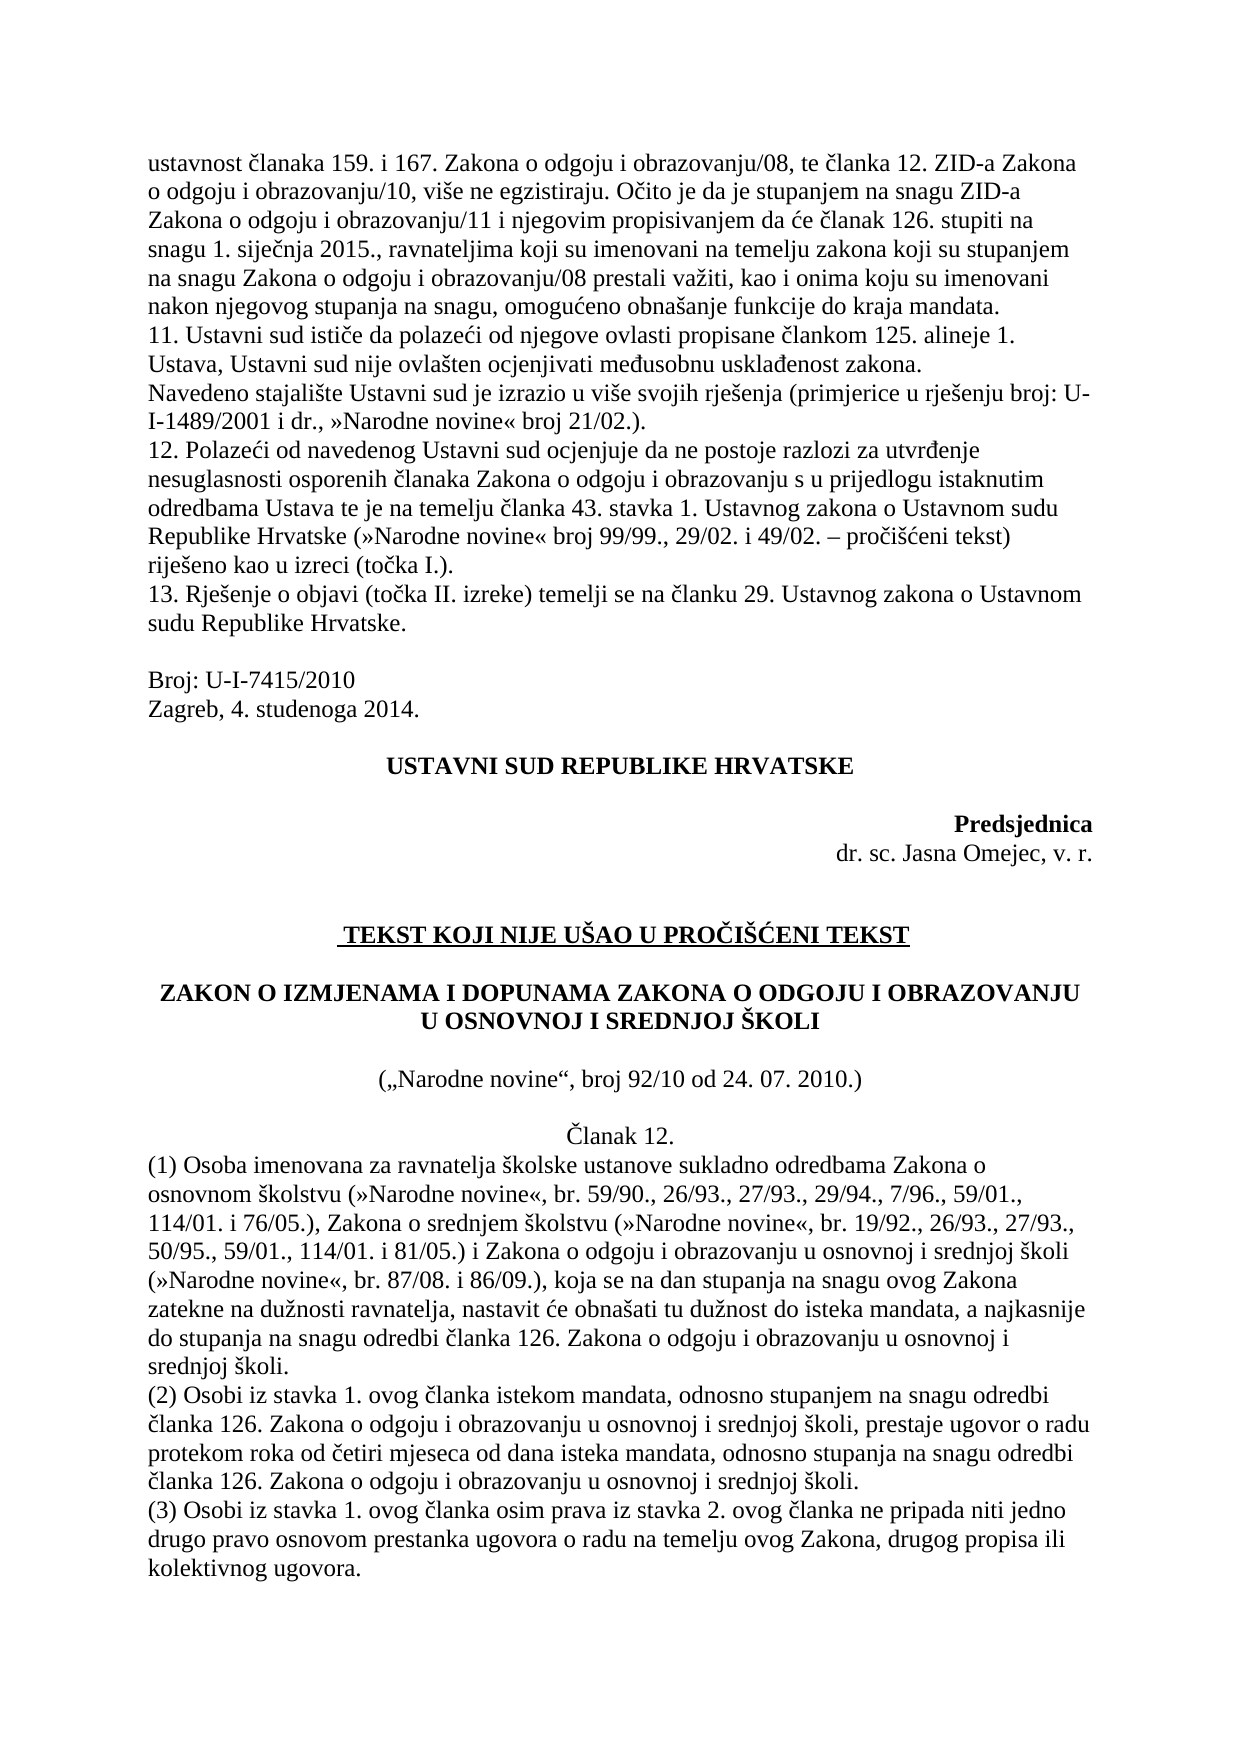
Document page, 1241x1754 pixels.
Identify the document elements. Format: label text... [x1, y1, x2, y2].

text ZAKON O IZMJENAMA I DOPUNAMA ZAKONA O ODGOJU I OBRAZOVANJU U OSNOVNOJ I SREDNJOJ ŠKOLI [148, 949, 1093, 1035]
text („Narodne novine“, broj 92/10 od 24. 07. 2010.) [148, 1064, 1093, 1093]
text TEKST KOJI NIJE UŠAO U PROČIŠĆENI TEKST [148, 920, 1093, 949]
text (3) Osobi iz stavka 1. ovog članka osim prava iz stavka 2. ovog članka ne pripada niti jedno drugo pravo osnovom prestanka ugovora o radu na temelju ovog Zakona, drugog propisa ili kolektivnog ugovora. [148, 1495, 1093, 1581]
text (1) Osoba imenovana za ravnatelja školske ustanove sukladno odredbama Zakona o osnovnom školstvu (»Narodne novine«, br. 59/90., 26/93., 27/93., 29/94., 7/96., 59/01., 114/01. i 76/05.), Zakona o srednjem školstvu (»Narodne novine«, br. 19/92., 26/93., 27/93., 50/95., 59/01., 114/01. i 81/05.) i Zakona o odgoju i obrazovanju u osnovnoj i srednjoj školi (»Narodne novine«, br. 87/08. i 86/09.), koja se na dan stupanja na snagu ovog Zakona zatekne na dužnosti ravnatelja, nastavit će obnašati tu dužnost do isteka mandata, a najkasnije do stupanja na snagu odredbi članka 126. Zakona o odgoju i obrazovanju u osnovnoj i srednjoj školi. [148, 1150, 1093, 1380]
text USTAVNI SUD REPUBLIKE HRVATSKE [148, 723, 1093, 780]
text (2) Osobi iz stavka 1. ovog članka istekom mandata, odnosno stupanjem na snagu odredbi članka 126. Zakona o odgoju i obrazovanju u osnovnoj i srednjoj školi, prestaje ugovor o radu protekom roka od četiri mjeseca od dana isteka mandata, odnosno stupanja na snagu odredbi članka 126. Zakona o odgoju i obrazovanju u osnovnoj i srednjoj školi. [148, 1380, 1093, 1495]
text Članak 12. [148, 1121, 1093, 1150]
text Predsjednica dr. sc. Jasna Omejec, v. r. [148, 780, 1093, 866]
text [148, 148, 1093, 723]
